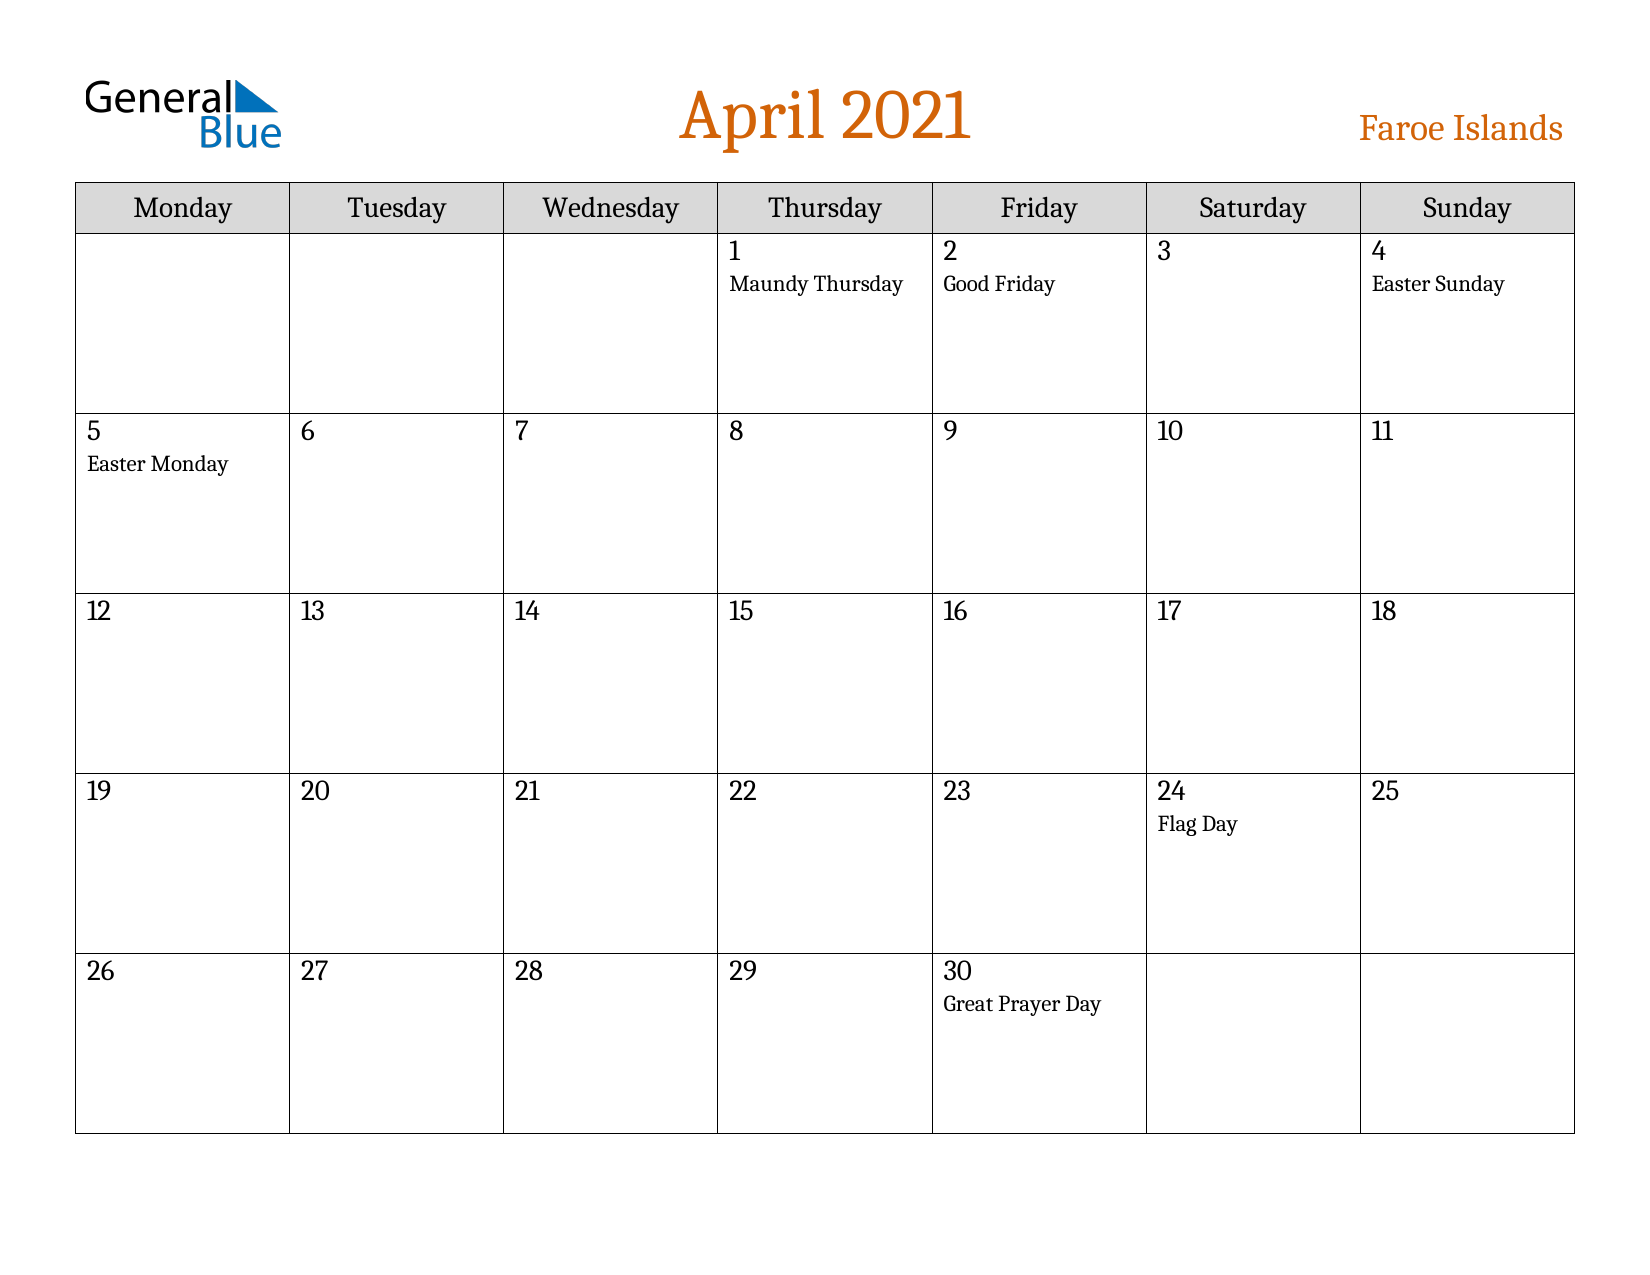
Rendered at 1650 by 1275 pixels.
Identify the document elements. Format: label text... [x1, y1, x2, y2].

table_cell [1147, 270, 1360, 413]
table_cell [76, 270, 289, 413]
table_cell [1361, 450, 1574, 593]
table_cell [290, 234, 503, 270]
table_cell Thursday [718, 183, 932, 233]
table_cell 10 [1147, 414, 1360, 450]
table_cell Flag Day [1147, 810, 1360, 953]
table_cell 4 [1361, 234, 1574, 270]
table_cell 24 [1147, 774, 1360, 810]
table_cell [718, 450, 932, 593]
table_cell 8 [718, 414, 932, 450]
table_cell 7 [504, 414, 717, 450]
table_header Faroe Islands [1146, 75, 1574, 182]
table_cell 28 [504, 954, 717, 990]
table_cell [290, 630, 503, 773]
table_cell 15 [718, 594, 932, 630]
table_cell 26 [76, 954, 289, 990]
table_cell [1361, 954, 1574, 990]
table_cell [1361, 630, 1574, 773]
table_cell [1147, 630, 1360, 773]
table_cell [290, 810, 503, 953]
table_cell 13 [290, 594, 503, 630]
table_cell 11 [1361, 414, 1574, 450]
table_cell Great Prayer Day [933, 990, 1146, 1133]
table_header [76, 75, 503, 182]
table_cell 17 [1147, 594, 1360, 630]
table_cell 1 [718, 234, 932, 270]
table_cell 25 [1361, 774, 1574, 810]
table_cell [290, 450, 503, 593]
table_cell Friday [933, 183, 1146, 233]
table_cell Saturday [1147, 183, 1360, 233]
table_cell 18 [1361, 594, 1574, 630]
table_cell [718, 630, 932, 773]
table_cell [718, 990, 932, 1133]
table_cell 16 [933, 594, 1146, 630]
table_cell 14 [504, 594, 717, 630]
table_cell [76, 810, 289, 953]
picture [86, 80, 281, 148]
table_cell [1147, 990, 1360, 1133]
table_cell [76, 990, 289, 1133]
table_cell [504, 990, 717, 1133]
table_cell [504, 810, 717, 953]
table_cell [1147, 450, 1360, 593]
table_cell Wednesday [504, 183, 717, 233]
table_cell [933, 810, 1146, 953]
table_cell [718, 810, 932, 953]
table_cell [933, 450, 1146, 593]
table_cell 20 [290, 774, 503, 810]
table_cell 12 [76, 594, 289, 630]
table_cell Maundy Thursday [718, 270, 932, 413]
table_cell 19 [76, 774, 289, 810]
table_cell Easter Sunday [1361, 270, 1574, 413]
table_cell [1147, 954, 1360, 990]
table_cell [76, 630, 289, 773]
table_cell Monday [76, 183, 289, 233]
table_cell Easter Monday [76, 450, 289, 593]
table_cell 27 [290, 954, 503, 990]
table_cell [504, 234, 717, 270]
table_cell 3 [1147, 234, 1360, 270]
table_cell 5 [76, 414, 289, 450]
table_cell 2 [933, 234, 1146, 270]
table_cell [504, 270, 717, 413]
table_cell 22 [718, 774, 932, 810]
table_cell [290, 990, 503, 1133]
table_cell [1361, 810, 1574, 953]
table_cell 29 [718, 954, 932, 990]
table_cell Sunday [1361, 183, 1574, 233]
table_cell [504, 630, 717, 773]
table_cell Good Friday [933, 270, 1146, 413]
table_cell [1361, 990, 1574, 1133]
table_cell [290, 270, 503, 413]
table_cell 21 [504, 774, 717, 810]
table_cell Tuesday [290, 183, 503, 233]
table_cell [76, 234, 289, 270]
table_cell 6 [290, 414, 503, 450]
table_cell 9 [933, 414, 1146, 450]
table_cell [933, 630, 1146, 773]
table_cell 23 [933, 774, 1146, 810]
table_cell 30 [933, 954, 1146, 990]
table_cell [504, 450, 717, 593]
table_header April 2021 [504, 75, 1146, 182]
